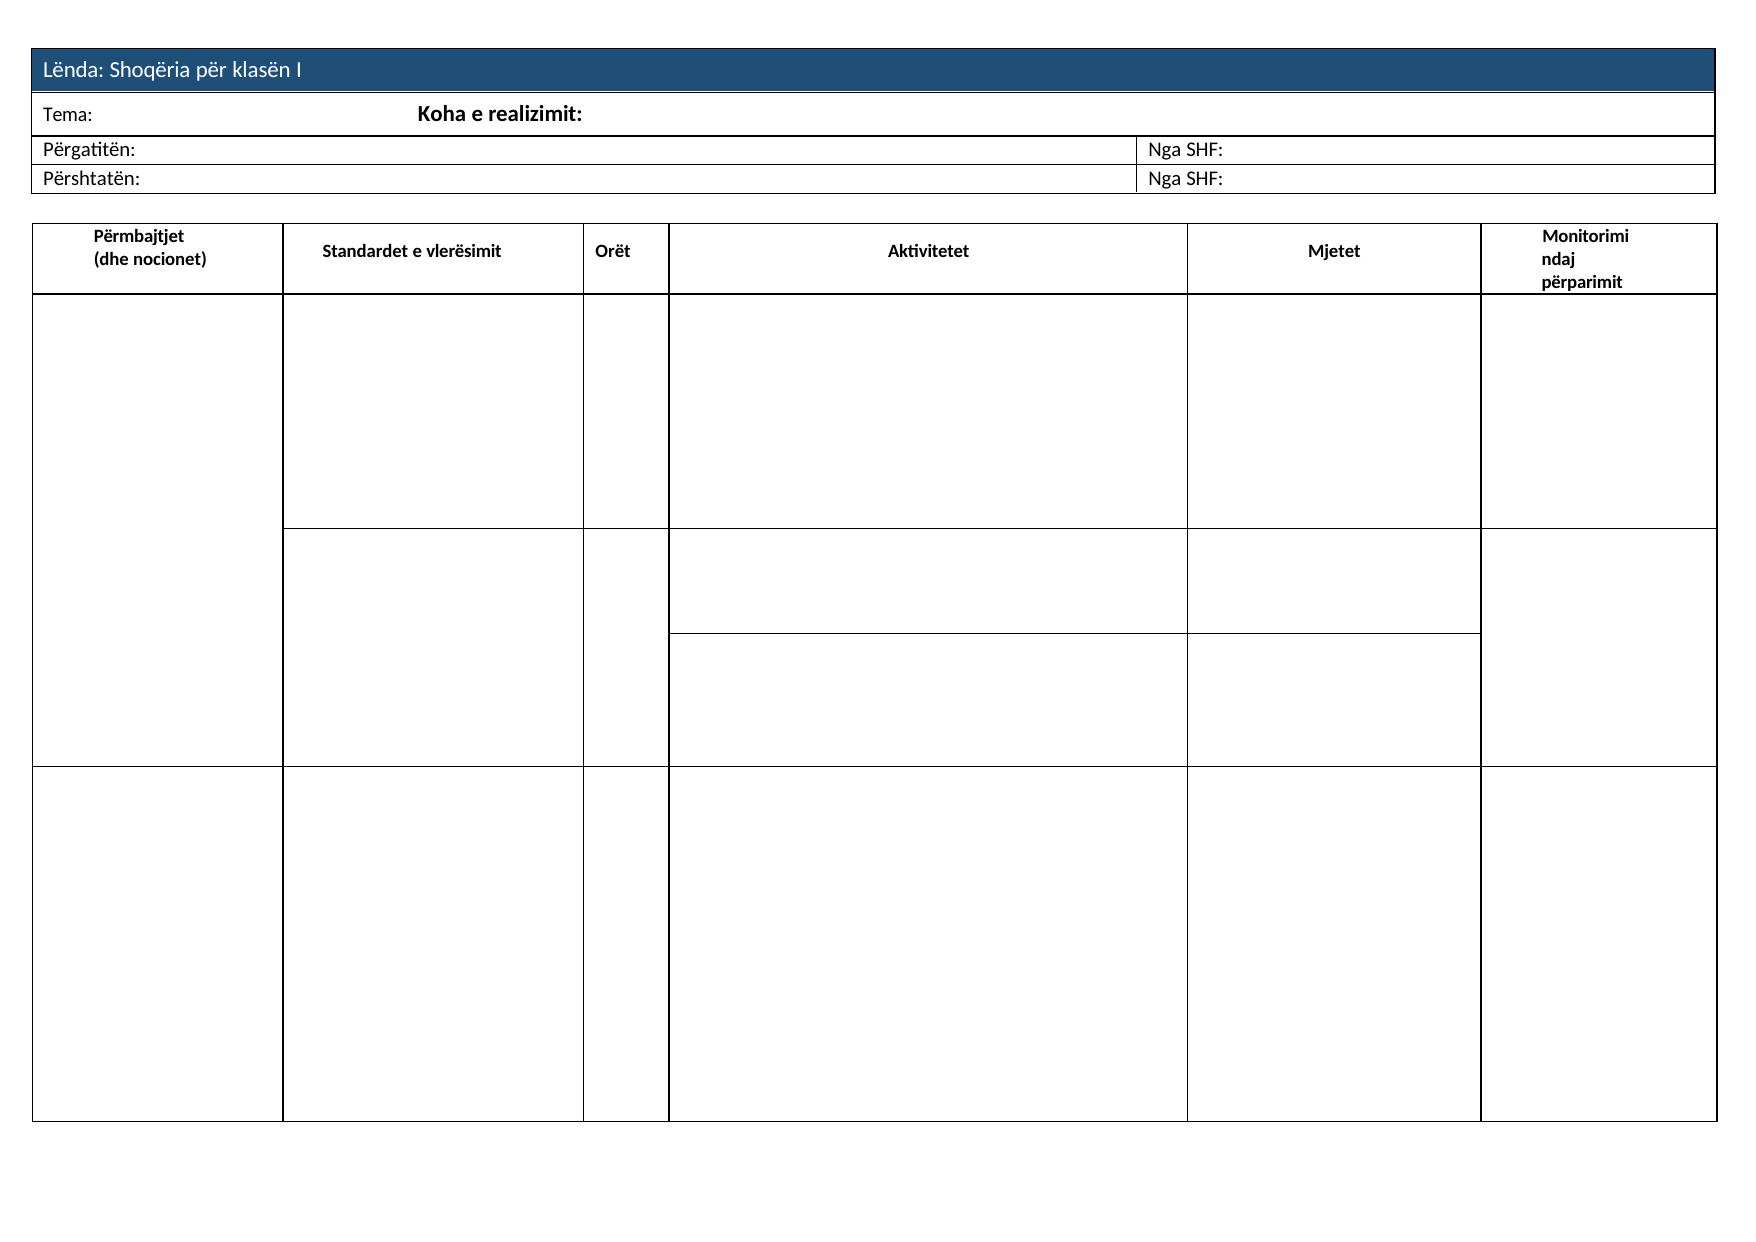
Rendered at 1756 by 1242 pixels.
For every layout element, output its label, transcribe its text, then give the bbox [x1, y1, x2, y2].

table_cell Nga SHF: [1137, 137, 1714, 164]
table_cell [1188, 295, 1480, 528]
table_header Përmbajtjet (dhe nocionet) [33, 224, 282, 293]
table_cell Tema: Koha e realizimit: [32, 93, 1714, 135]
table_cell [1188, 634, 1480, 766]
table_cell Përshtatën: [32, 165, 1136, 192]
table_header Lënda: Shoqëria për klasën I [32, 49, 1714, 91]
table_cell [1482, 529, 1716, 766]
table_cell [1482, 767, 1716, 1121]
table_cell [584, 295, 668, 528]
table_cell [670, 767, 1187, 1121]
table_cell [1188, 767, 1480, 1121]
table_header Monitorimi ndaj përparimit [1482, 224, 1716, 293]
table_header Orët [584, 224, 668, 293]
table_header Mjetet [1188, 224, 1480, 293]
table_cell [33, 767, 282, 1121]
table_cell [670, 295, 1187, 528]
table_header Aktivitetet [670, 224, 1187, 293]
table_cell [1188, 529, 1480, 633]
table_cell [1482, 295, 1716, 528]
table_cell [584, 767, 668, 1121]
table_cell [284, 767, 583, 1121]
table_cell Nga SHF: [1137, 165, 1714, 192]
table_header Standardet e vlerësimit [284, 224, 583, 293]
table_cell [670, 529, 1187, 633]
table_cell Përgatitën: [32, 137, 1136, 164]
table_cell [584, 529, 668, 766]
table_cell [284, 529, 583, 766]
table_cell [670, 634, 1187, 766]
table_cell [284, 295, 583, 528]
table_cell [33, 295, 282, 766]
